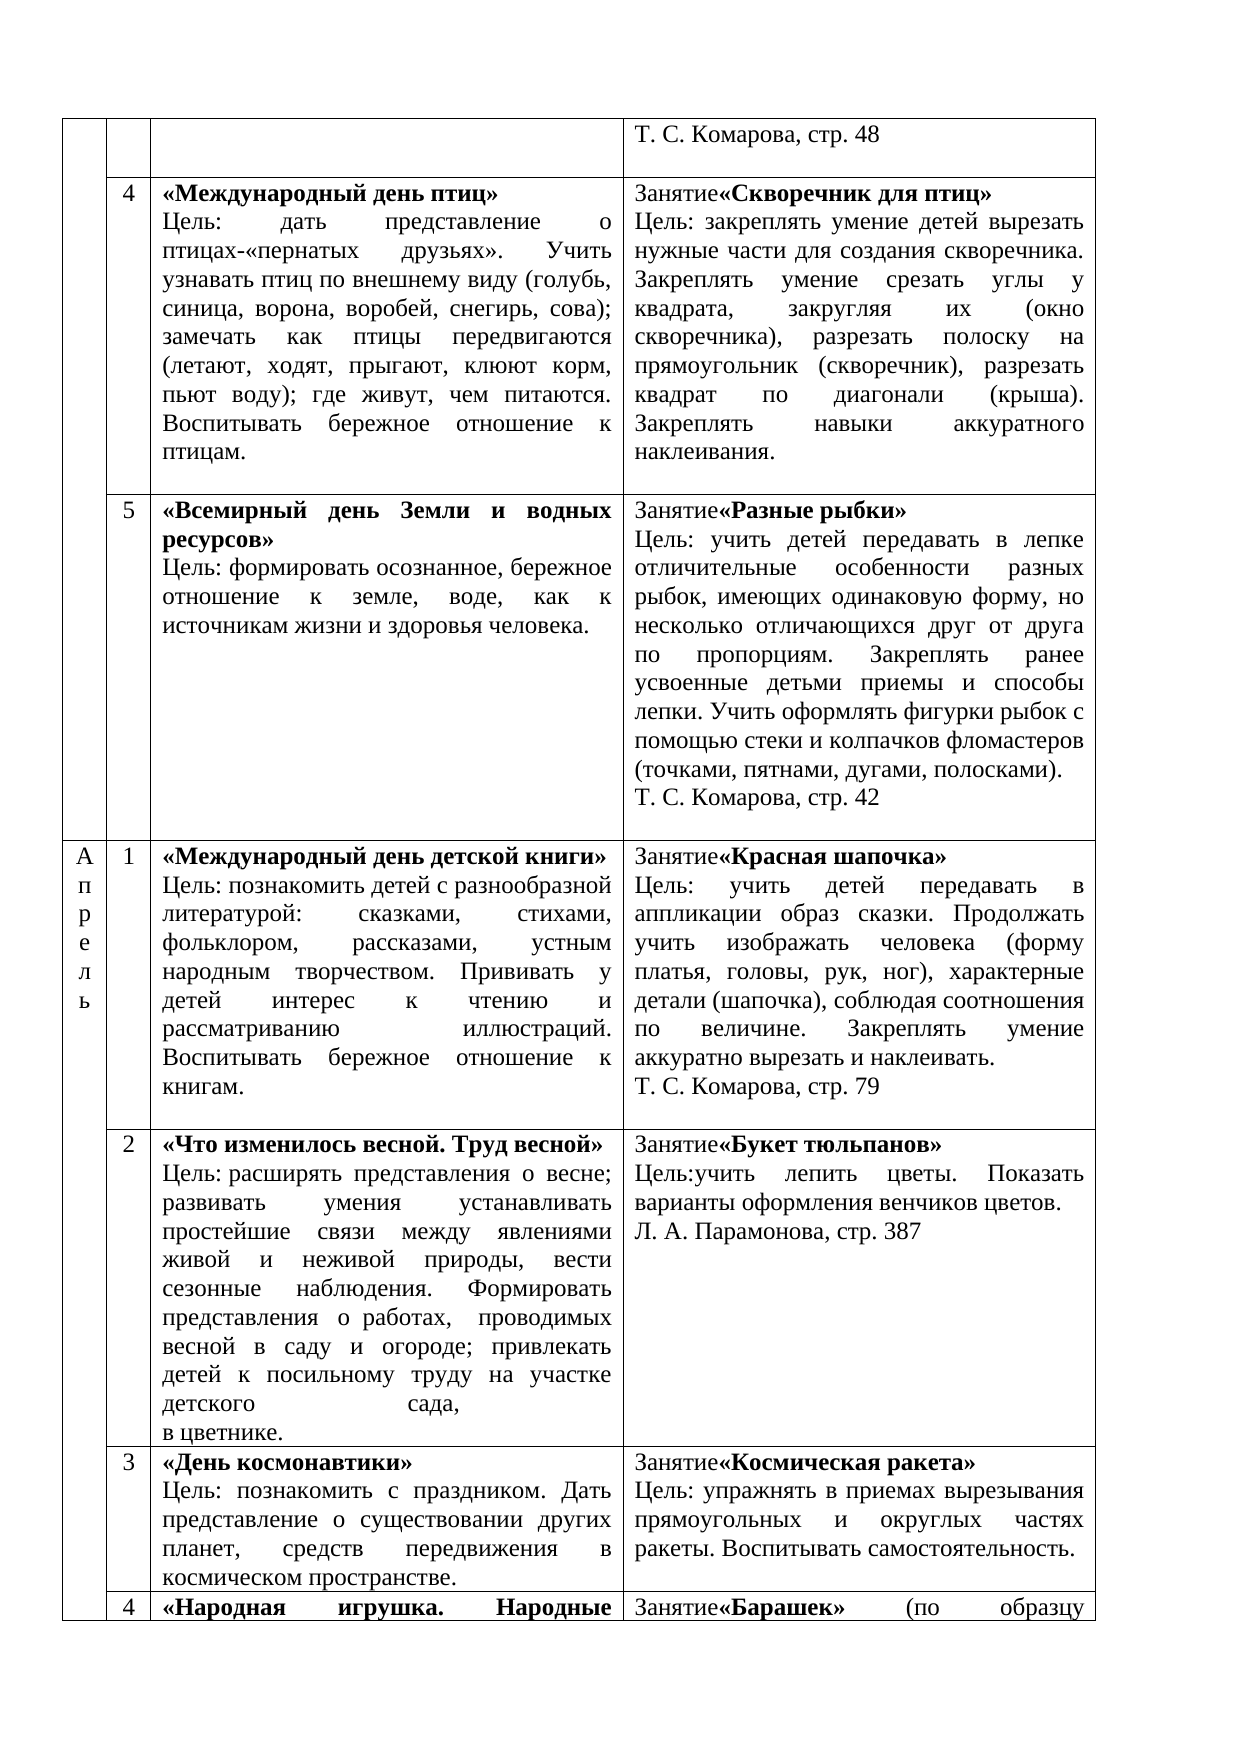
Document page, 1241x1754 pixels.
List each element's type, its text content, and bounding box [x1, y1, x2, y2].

table_cell 3 [107, 1447, 150, 1591]
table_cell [151, 1592, 623, 1620]
table_cell «Что изменилось весной. Труд весной» Цель: расширять представления о весне; развивать умения устанавливать простейшие связи между явлениями живой и неживой природы, вести сезонные наблюдения. Формировать представления о работах, проводимых весной в саду и огороде; привлекать детей к посильному труду на участке детского сада, в цветнике. [151, 1130, 623, 1446]
table_cell «Международный день детской книги» Цель: познакомить детей с разнообразной литературой: сказками, стихами, фольклором, рассказами, устным народным творчеством. Прививать у детей интерес к чтению и рассматриванию иллюстраций. Воспитывать бережное отношение к книгам. [151, 841, 623, 1128]
table_cell «Всемирный день Земли и водных ресурсов» Цель: формировать осознанное, бережное отношение к земле, воде, как к источникам жизни и здоровья человека. [151, 495, 623, 840]
table_cell Занятие«Красная шапочка» Цель: учить детей передавать в аппликации образ сказки. Продолжать учить изображать человека (форму платья, головы, рук, ног), характерные детали (шапочка), соблюдая соотношения по величине. Закреплять умение аккуратно вырезать и наклеивать. Т. С. Комарова, стр. 79 [624, 841, 1095, 1128]
table_cell «Международный день птиц» Цель: дать представление о птицах-«пернатых друзьях». Учить узнавать птиц по внешнему виду (голубь, синица, ворона, воробей, снегирь, сова); замечать как птицы передвигаются (летают, ходят, прыгают, клюют корм, пьют воду); где живут, чем питаются. Воспитывать бережное отношение к птицам. [151, 178, 623, 494]
table_cell Занятие«Разные рыбки» Цель: учить детей передавать в лепке отличительные особенности разных рыбок, имеющих одинаковую форму, но несколько отличающихся друг от друга по пропорциям. Закреплять ранее усвоенные детьми приемы и способы лепки. Учить оформлять фигурки рыбок с помощью стеки и колпачков фломастеров (точками, пятнами, дугами, полосками). Т. С. Комарова, стр. 42 [624, 495, 1095, 840]
table_cell 1 [107, 841, 150, 1128]
table_cell Занятие«Скворечник для птиц» Цель: закреплять умение детей вырезать нужные части для создания скворечника. Закреплять умение срезать углы у квадрата, закругляя их (окно скворечника), разрезать полоску на прямоугольник (скворечник), разрезать квадрат по диагонали (крыша). Закреплять навыки аккуратного наклеивания. [624, 178, 1095, 494]
table_cell Апрель [63, 841, 106, 1620]
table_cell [151, 119, 623, 177]
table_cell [624, 119, 1095, 177]
table_cell 4 [107, 1592, 150, 1620]
table_cell Занятие«Букет тюльпанов» Цель:учить лепить цветы. Показать варианты оформления венчиков цветов. Л. А. Парамонова, стр. 387 [624, 1130, 1095, 1446]
table_cell «День космонавтики» Цель: познакомить с праздником. Дать представление о существовании других планет, средств передвижения в космическом пространстве. [151, 1447, 623, 1591]
table_cell Занятие«Космическая ракета» Цель: упражнять в приемах вырезывания прямоугольных и округлых частях ракеты. Воспитывать самостоятельность. [624, 1447, 1095, 1591]
table_cell 3 [107, 119, 150, 177]
table_cell 5 [107, 495, 150, 840]
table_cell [624, 1592, 1095, 1620]
table_cell 2 [107, 1130, 150, 1446]
table_cell 4 [107, 178, 150, 494]
